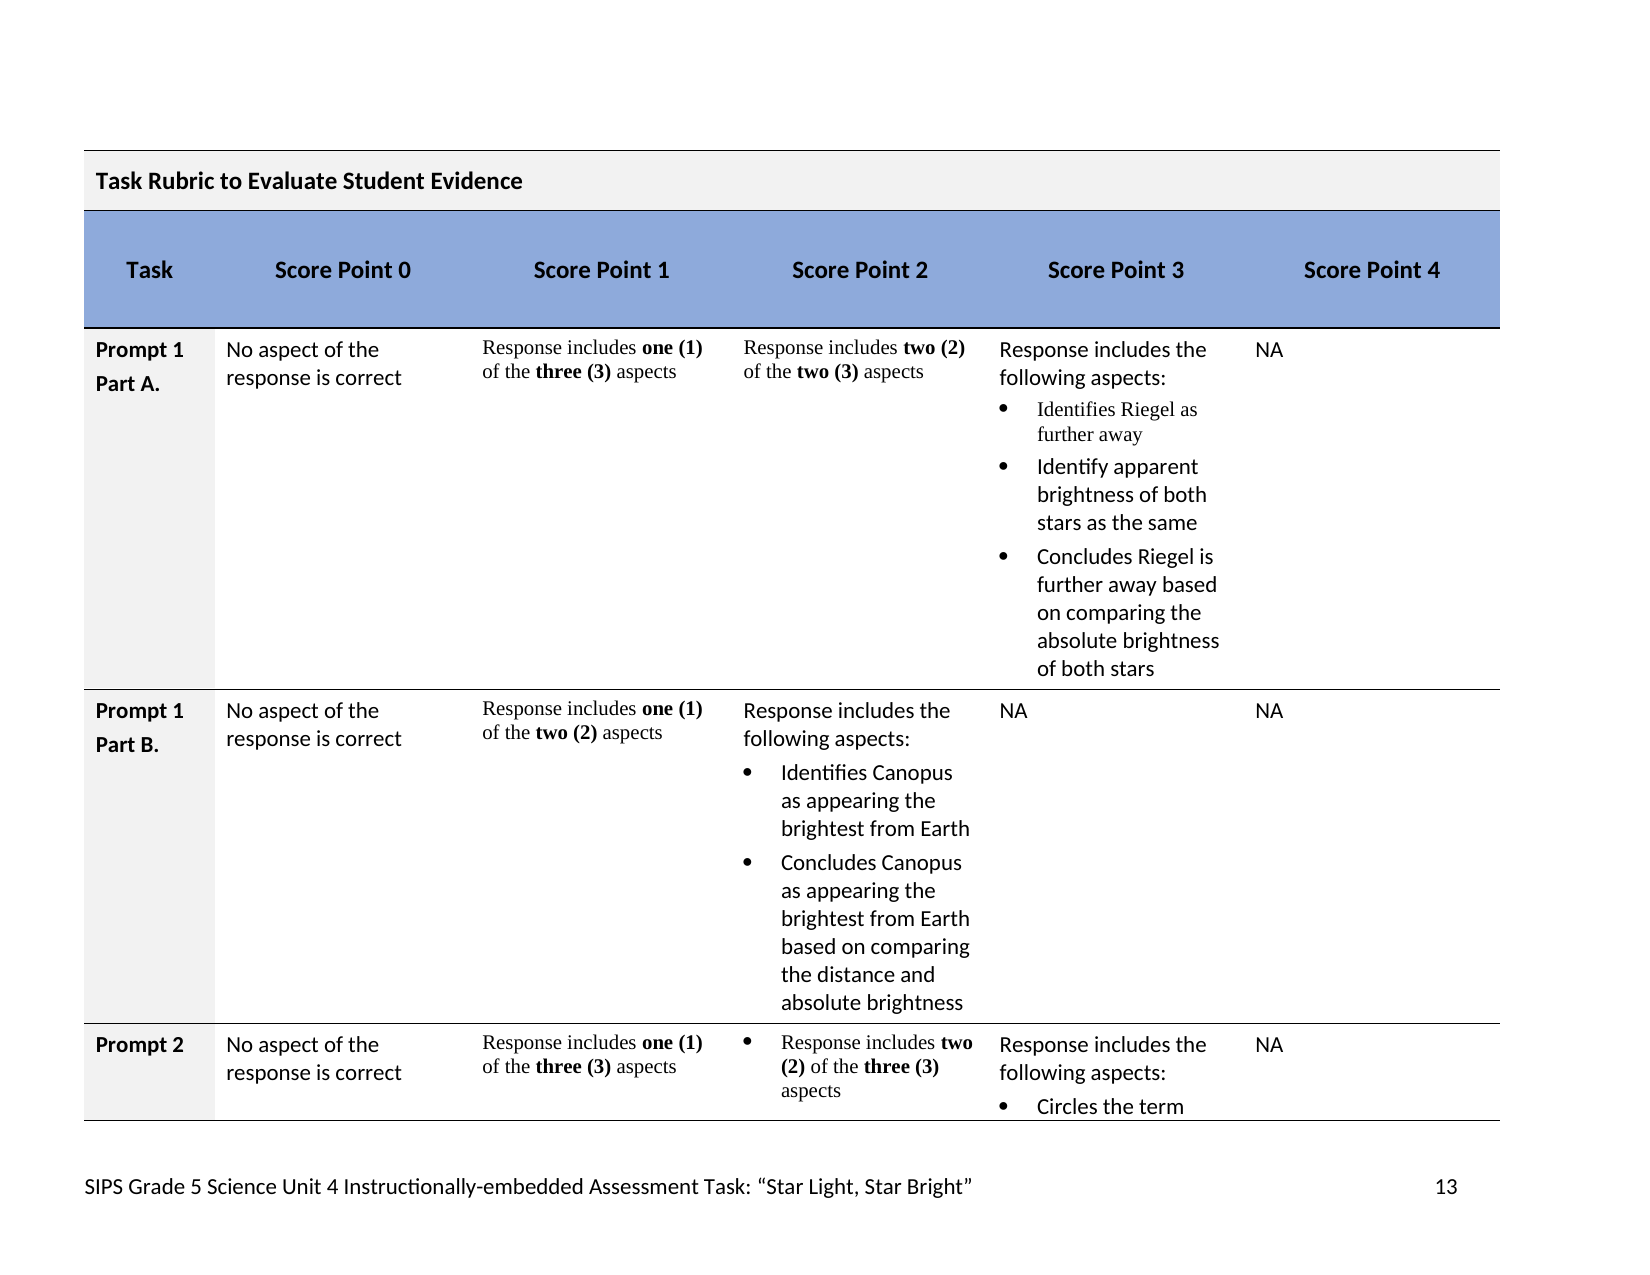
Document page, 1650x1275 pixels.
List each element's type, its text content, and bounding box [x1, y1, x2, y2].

table_cell NA [988, 690, 1244, 1023]
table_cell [471, 1024, 732, 1120]
table_header Task Rubric to Evaluate Student Evidence [84, 151, 1500, 210]
table_cell Score Point 0 [215, 211, 471, 327]
table_cell No aspect of the response is correct [215, 329, 471, 688]
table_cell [215, 1024, 471, 1120]
table_cell Score Point 1 [471, 211, 732, 327]
table_cell Prompt 1 Part A. [84, 329, 215, 688]
table_cell Task [84, 211, 215, 327]
table_cell Score Point 3 [988, 211, 1244, 327]
table_cell Score Point 2 [732, 211, 988, 327]
table_cell NA [1244, 1024, 1500, 1120]
table_cell Response includes two (2) of the two (3) aspects [732, 329, 988, 688]
table_cell Prompt 2 [84, 1024, 215, 1120]
table_cell Response includes the following aspects: Identifies Canopus as appearing the brightest from Earth Concludes Canopus as appearing the brightest from Earth based on comparing the distance and absolute brightness [732, 690, 988, 1023]
table_cell Score Point 4 [1244, 211, 1500, 327]
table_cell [988, 1024, 1244, 1120]
table_cell No aspect of the response is correct [215, 690, 471, 1023]
table_cell Prompt 1 Part B. [84, 690, 215, 1023]
table_cell NA [1244, 329, 1500, 688]
table_cell Response includes one (1) of the three (3) aspects [471, 329, 732, 688]
table_cell Response includes the following aspects: Identifies Riegel as further away Identify apparent brightness of both stars as the same Concludes Riegel is further away based on comparing the absolute brightness of both stars [988, 329, 1244, 688]
table_cell Response includes one (1) of the two (2) aspects [471, 690, 732, 1023]
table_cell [732, 1024, 988, 1120]
table_cell NA [1244, 690, 1500, 1023]
